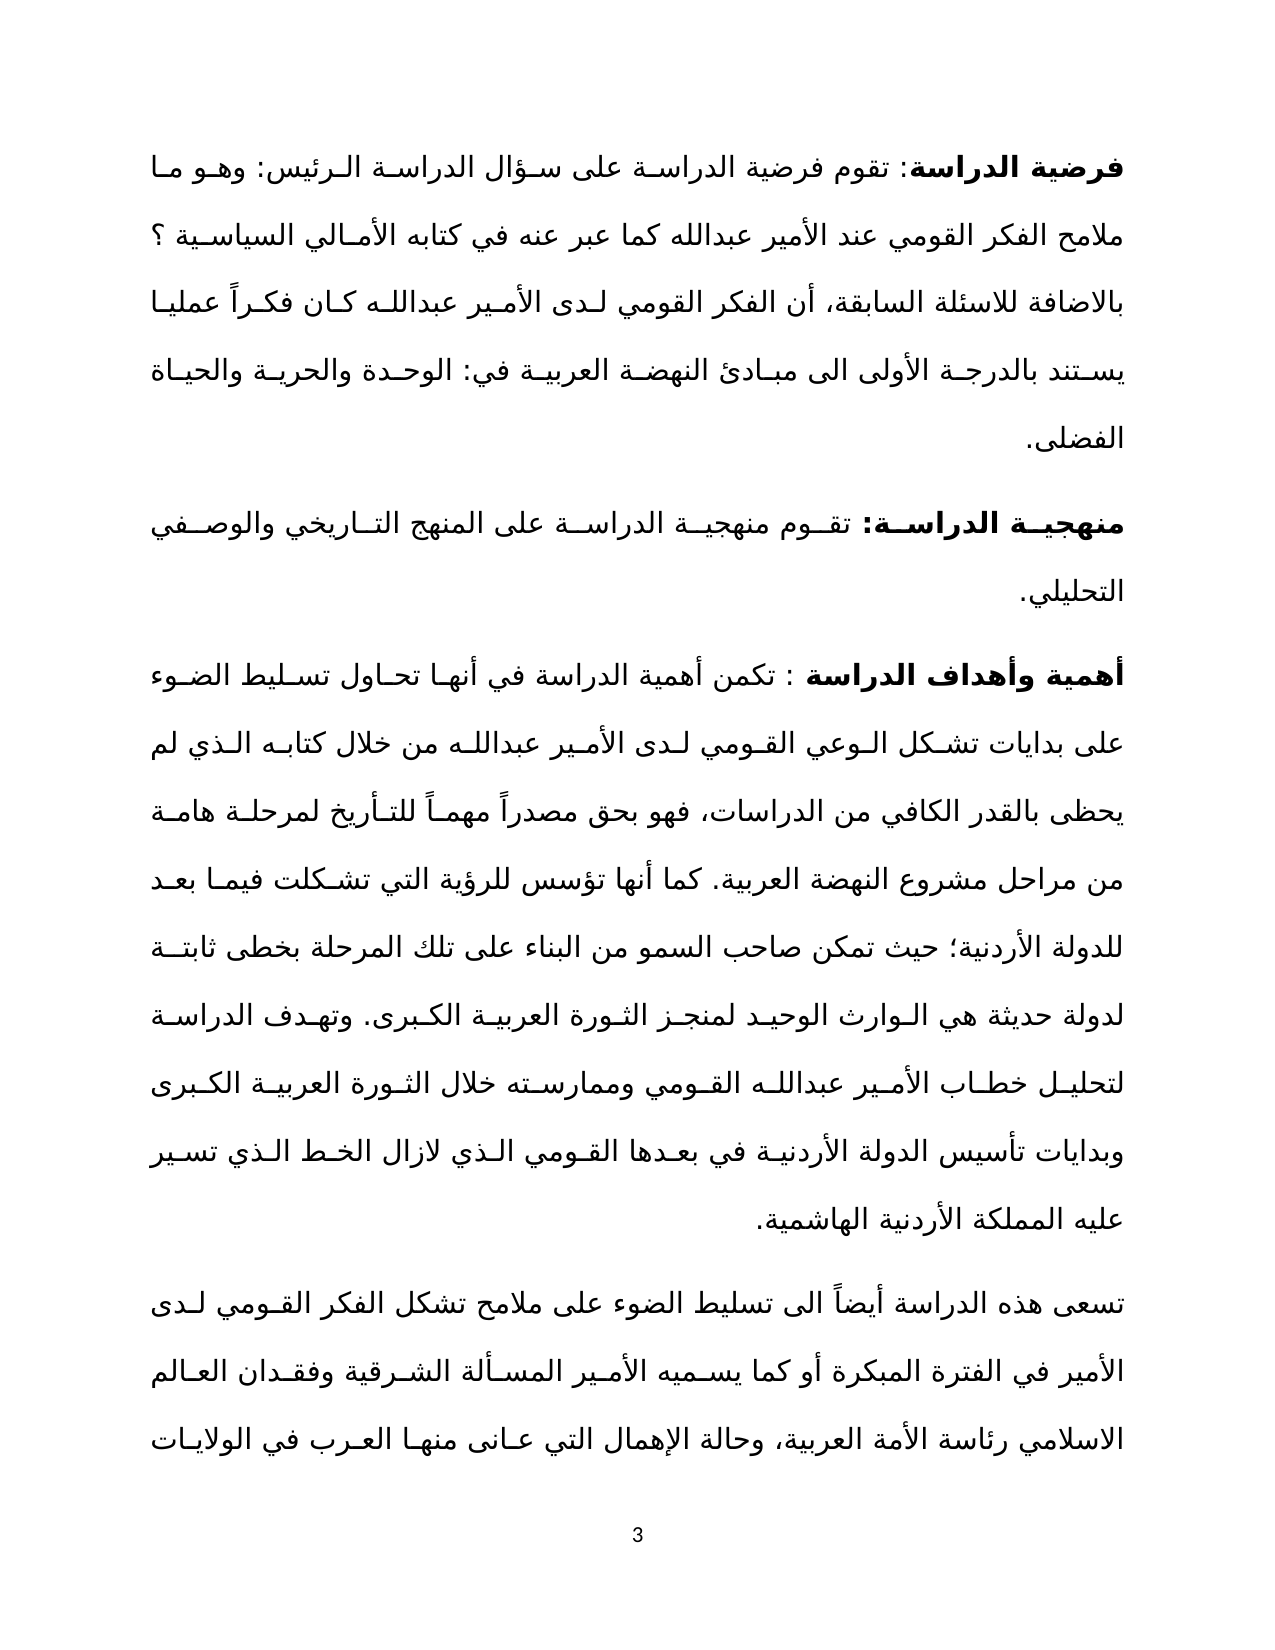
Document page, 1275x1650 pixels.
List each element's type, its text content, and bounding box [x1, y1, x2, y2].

text منهجية الدراسة: تقوم منهجية الدراسة على المنهج التاريخي والوصفي التحليلي. [150, 506, 1125, 608]
text أهمية وأهداف الدراسة : تكمن أهمية الدراسة في أنها تحاول تسليط الضوء على بدايات تشكل الوعي القومي لدى الأمير عبدالله من خلال كتابه الذي لم يحظى بالقدر الكافي من الدراسات، فهو بحق مصدراً مهماً للتأريخ لمرحلة هامة من مراحل مشروع النهضة العربية. كما أنها تؤسس للرؤية التي تشكلت فيما بعد للدولة الأردنية؛ حيث تمكن صاحب السمو من البناء على تلك المرحلة بخطى ثابتة لدولة حديثة هي الوارث الوحيد لمنجز الثورة العربية الكبرى. وتهدف الدراسة لتحليل خطاب الأمير عبدالله القومي وممارسته خلال الثورة العربية الكبرى وبدايات تأسيس الدولة الأردنية في بعدها القومي الذي لازال الخط الذي تسير عليه المملكة الأردنية الهاشمية. [150, 659, 1125, 1236]
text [150, 1287, 1125, 1456]
text فرضية الدراسة: تقوم فرضية الدراسة على سؤال الدراسة الرئيس: وهو ما ملامح الفكر القومي عند الأمير عبدالله كما عبر عنه في كتابه الأمالي السياسية ؟ بالاضافة للاسئلة السابقة، أن الفكر القومي لدى الأمير عبدالله كان فكراً عمليا يستند بالدرجة الأولى الى مبادئ النهضة العربية في: الوحدة والحرية والحياة الفضلى. [150, 150, 1125, 456]
